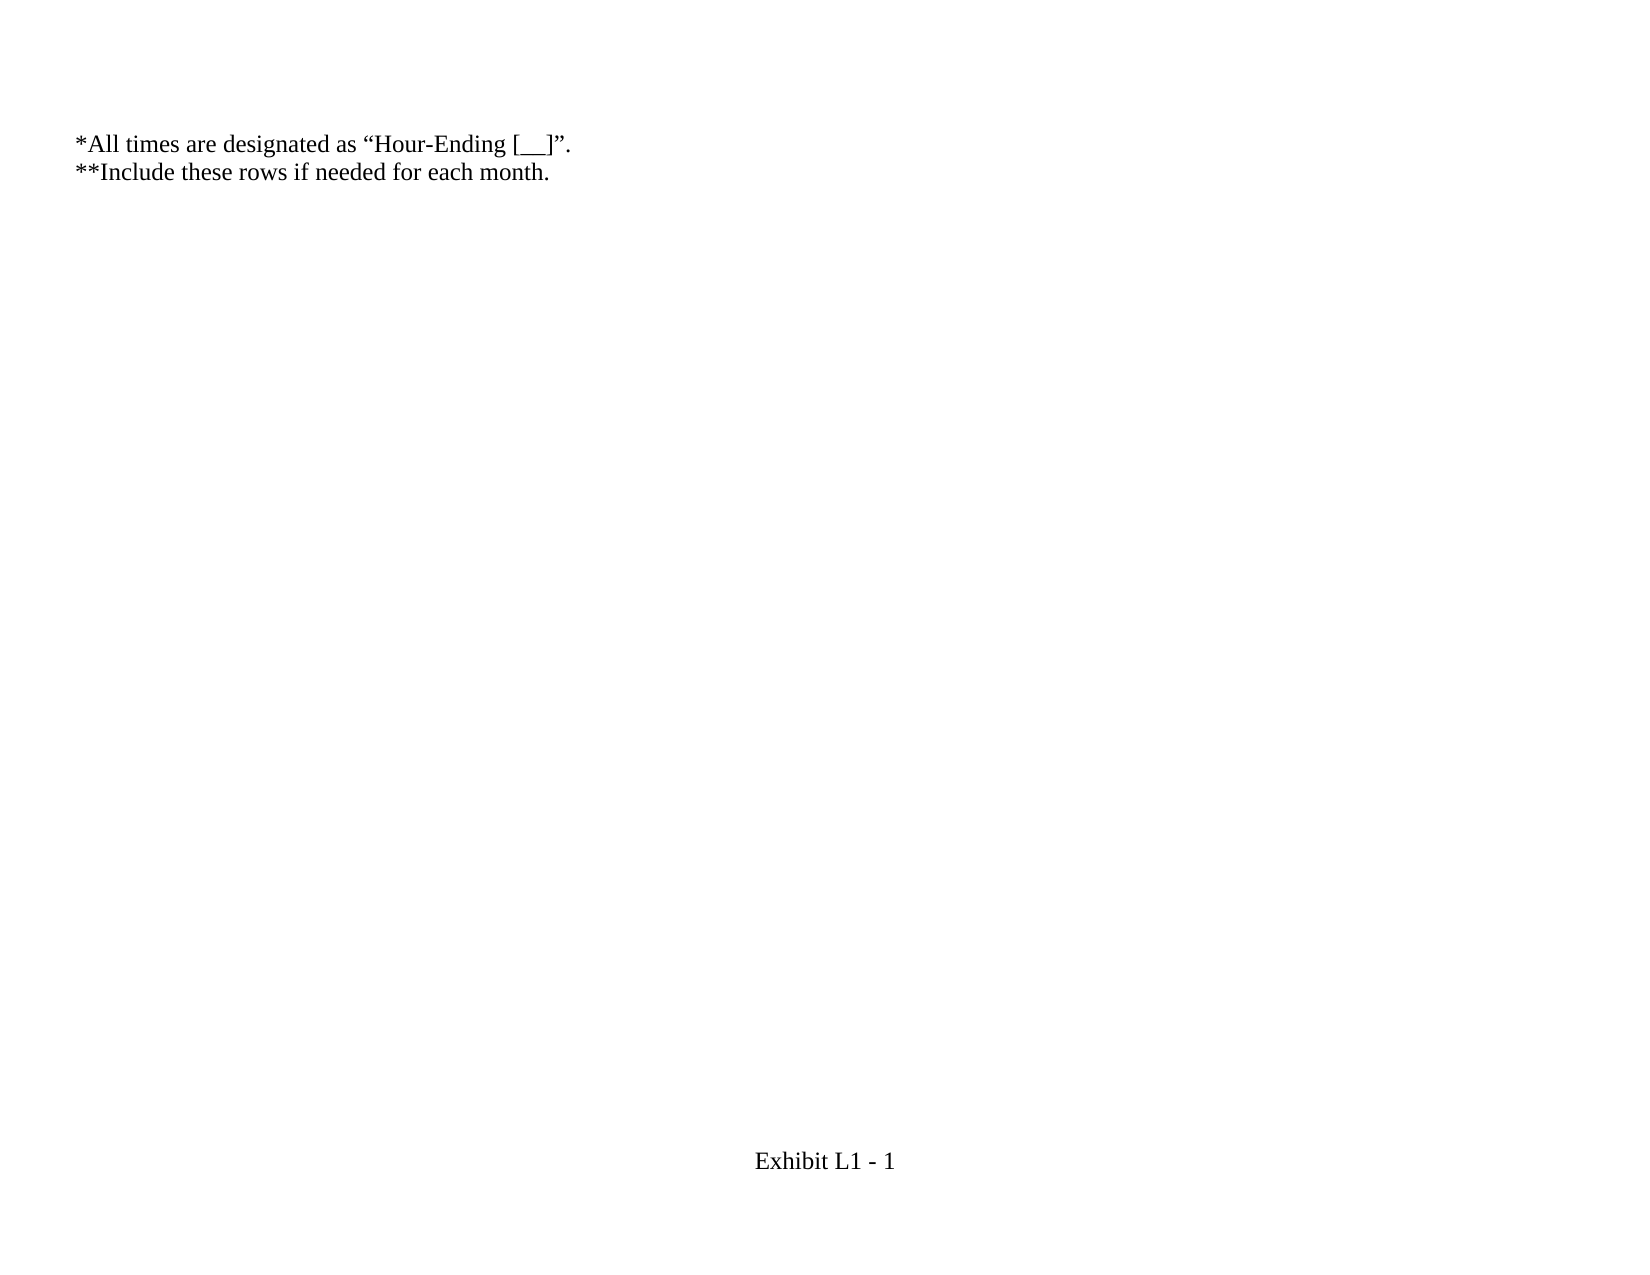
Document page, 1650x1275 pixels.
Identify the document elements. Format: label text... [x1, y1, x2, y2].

text *All times are designated as “Hour-Ending [__]”. **Include these rows if needed for each month. [75, 129, 1575, 186]
